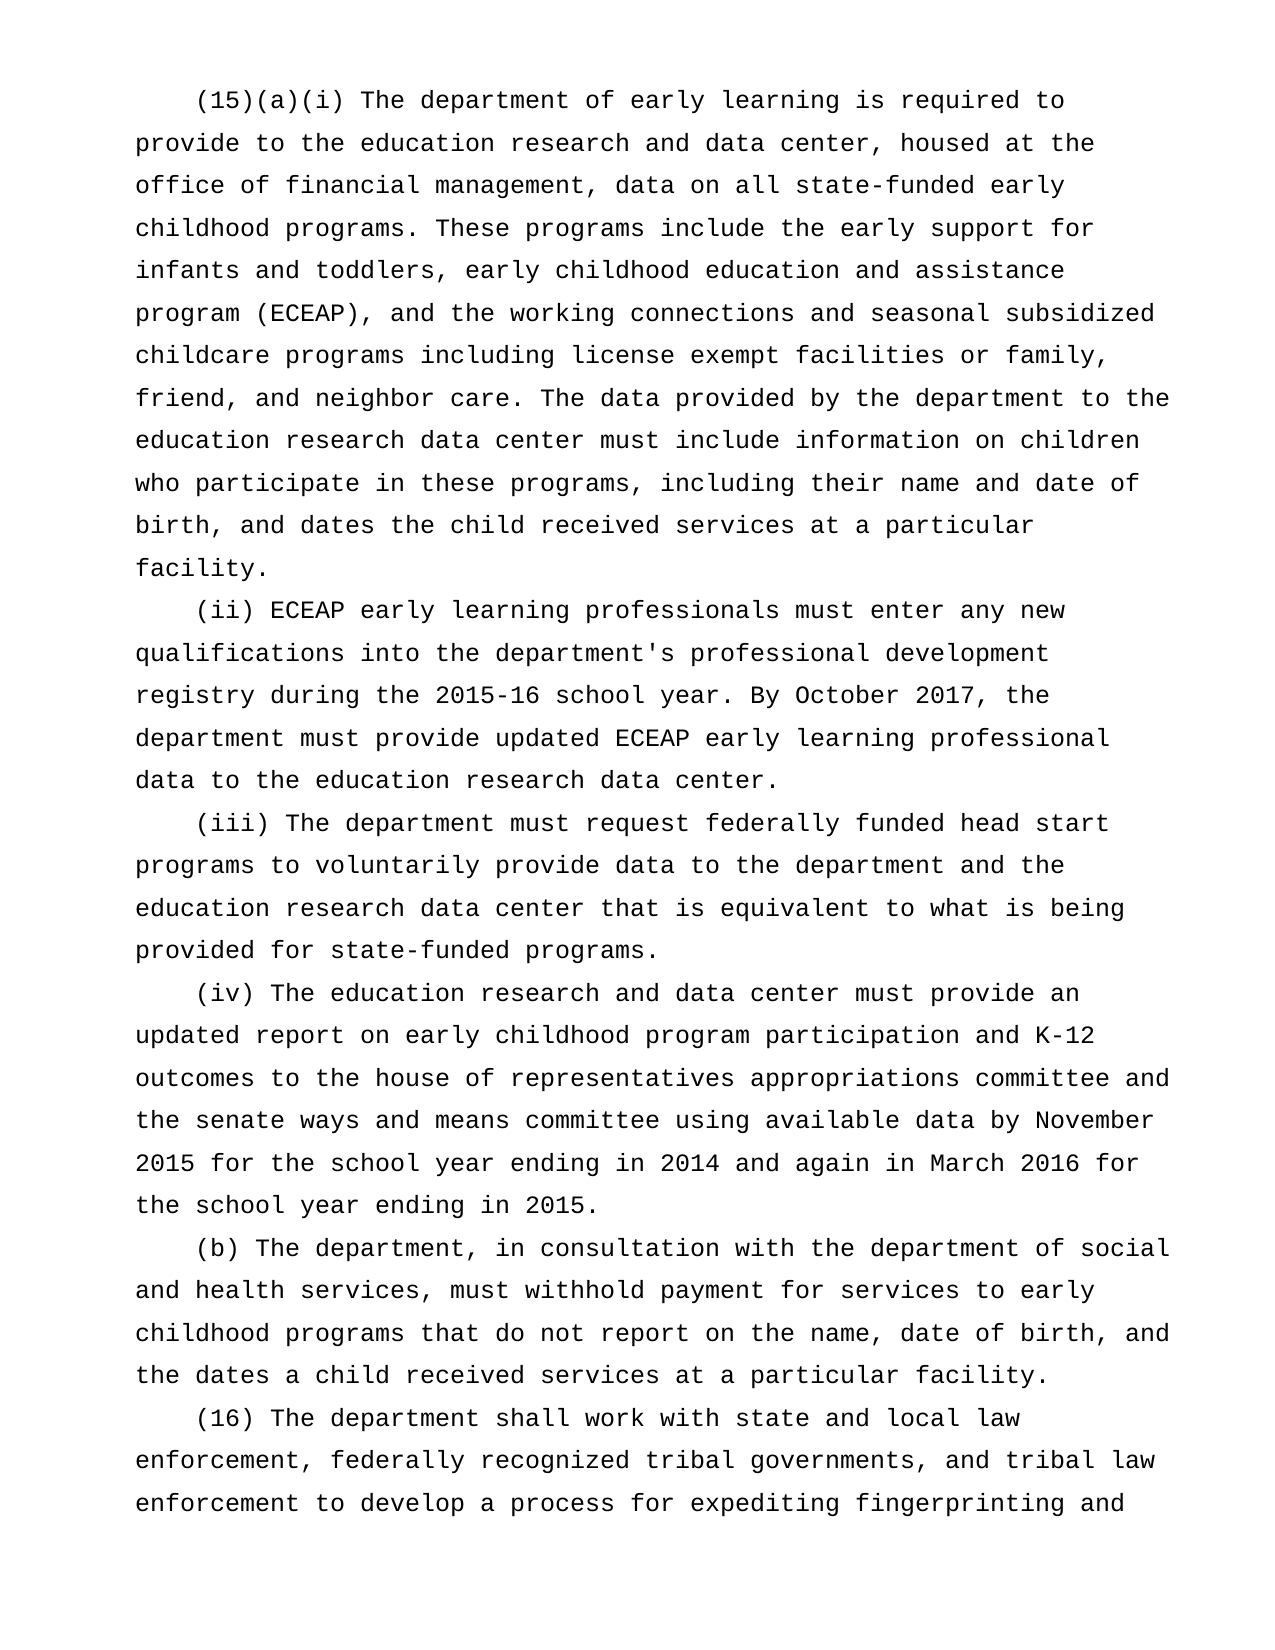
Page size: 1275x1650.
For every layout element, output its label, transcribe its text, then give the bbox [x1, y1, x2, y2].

text (15)(a)(i) The department of early learning is required to provide to the education research and data center, housed at the office of financial management, data on all state-funded early childhood programs. These programs include the early support for infants and toddlers, early childhood education and assistance program (ECEAP), and the working connections and seasonal subsidized childcare programs including license exempt facilities or family, friend, and neighbor care. The data provided by the department to the education research data center must include information on children who participate in these programs, including their name and date of birth, and dates the child received services at a particular facility. [135, 75, 1170, 585]
text (iii) The department must request federally funded head start programs to voluntarily provide data to the department and the education research data center that is equivalent to what is being provided for state-funded programs. [135, 797, 1170, 967]
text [135, 1392, 1170, 1520]
text (iv) The education research and data center must provide an updated report on early childhood program participation and K-12 outcomes to the house of representatives appropriations committee and the senate ways and means committee using available data by November 2015 for the school year ending in 2014 and again in March 2016 for the school year ending in 2015. [135, 967, 1170, 1222]
text (b) The department, in consultation with the department of social and health services, must withhold payment for services to early childhood programs that do not report on the name, date of birth, and the dates a child received services at a particular facility. [135, 1222, 1170, 1392]
text (ii) ECEAP early learning professionals must enter any new qualifications into the department's professional development registry during the 2015-16 school year. By October 2017, the department must provide updated ECEAP early learning professional data to the education research data center. [135, 585, 1170, 797]
